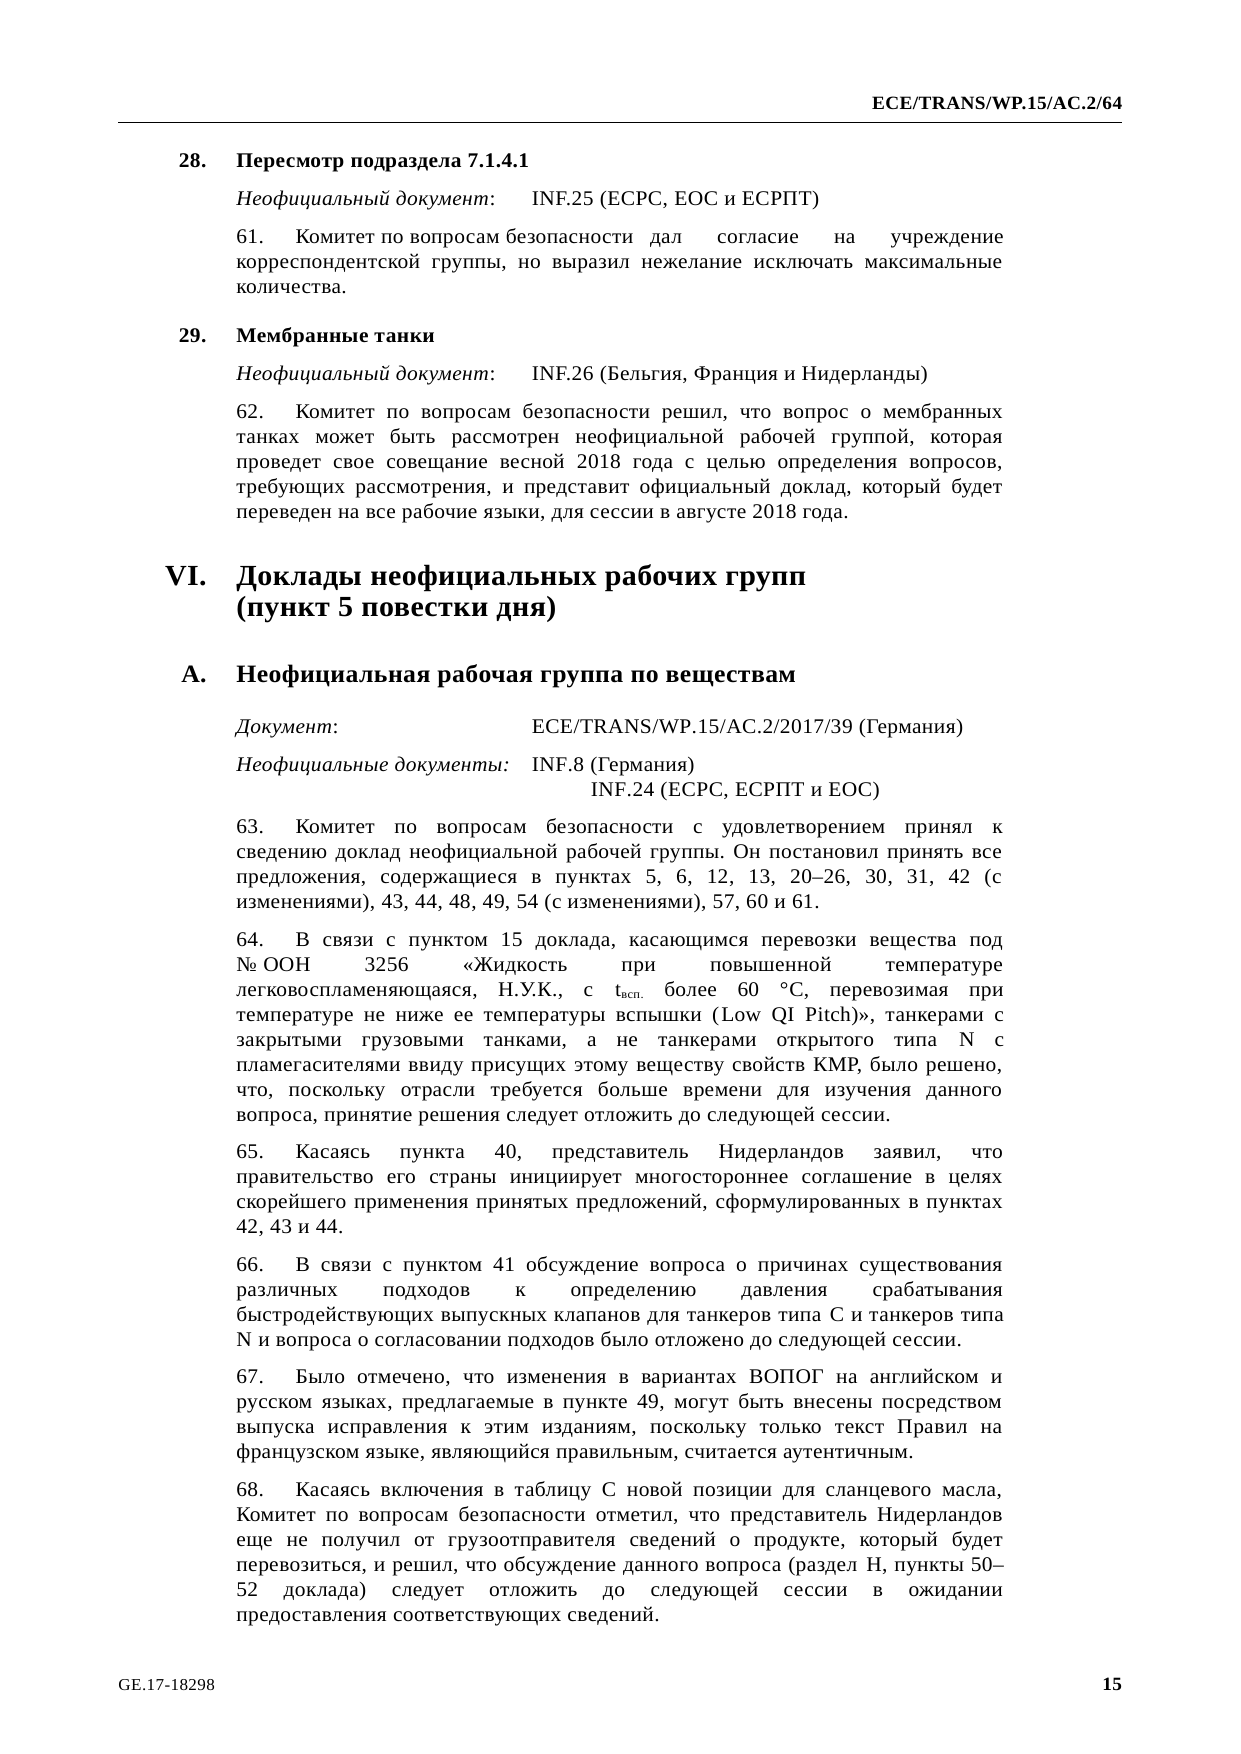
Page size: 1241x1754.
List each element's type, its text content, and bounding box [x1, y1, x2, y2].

text Неофициальные документы: INF.8 (Германия) INF.24 (ЕСРС, ЕСРПТ и EOС) [236, 751, 1004, 801]
text 61. Комитет по вопросам безопасности дал согласие на учреждение корреспондентской группы, но выразил нежелание исключать максимальные количества. [236, 223, 1004, 298]
text 28. Пересмотр подраздела 7.1.4.1 [118, 148, 1004, 173]
text Неофициальный документ: INF.26 (Бельгия, Франция и Нидерланды) [236, 360, 1004, 385]
text 66. В связи с пунктом 41 обсуждение вопроса о причинах существования различных подходов к определению давления срабатывания быстродействующих выпускных клапанов для танкеров типа C и танкеров типа N и вопроса о согласовании подходов было отложено до следующей сессии. [236, 1251, 1004, 1351]
text 68. Касаясь включения в таблицу С новой позиции для сланцевого масла, Комитет по вопросам безопасности отметил, что представитель Нидерландов еще не получил от грузоотправителя сведений о продукте, который будет перевозиться, и решил, что обсуждение данного вопроса (раздел H, пункты 50–52 доклада) следует отложить до следующей сессии в ожидании предоставления соответствующих сведений. [236, 1476, 1004, 1626]
text 62. Комитет по вопросам безопасности решил, что вопрос о мембранных танках может быть рассмотрен неофициальной рабочей группой, которая проведет свое совещание весной 2018 года с целью определения вопросов, требующих рассмотрения, и представит официальный доклад, который будет переведен на все рабочие языки, для сессии в августе 2018 года. [236, 398, 1004, 523]
text 67. Было отмечено, что изменения в вариантах ВОПОГ на английском и русском языках, предлагаемые в пункте 49, могут быть внесены посредством выпуска исправления к этим изданиям, поскольку только текст Правил на французском языке, являющийся правильным, считается аутентичным. [236, 1363, 1004, 1463]
text VI. Доклады неофициальных рабочих групп (пункт 5 повестки дня) [118, 560, 1004, 623]
text A. Неофициальная рабочая группа по веществам [118, 660, 1004, 688]
text 65. Касаясь пункта 40, представитель Нидерландов заявил, что правительство его страны инициирует многостороннее соглашение в целях скорейшего применения принятых предложений, сформулированных в пунктах 42, 43 и 44. [236, 1138, 1004, 1238]
text Документ: ECE/TRANS/WP.15/AC.2/2017/39 (Германия) [236, 713, 1004, 738]
text 29. Мембранные танки [118, 323, 1004, 348]
text Неофициальный документ: INF.25 (ЕСРС, ЕОС и ЕСРПТ) [236, 185, 1004, 210]
text 64. В связи с пунктом 15 доклада, касающимся перевозки вещества под № ООН 3256 «Жидкость при повышенной температуре легковоспламеняющаяся, Н.У.К., с tвсп. более 60 °C, перевозимая при температуре не ниже ее температуры вспышки (Low QI Pitch)», танкерами с закрытыми грузовыми танками, а не танкерами открытого типа N с пламегасителями ввиду присущих этому веществу свойств КМР, было решено, что, поскольку отрасли требуется больше времени для изучения данного вопроса, принятие решения следует отложить до следующей сессии. [236, 926, 1004, 1126]
text 63. Комитет по вопросам безопасности с удовлетворением принял к сведению доклад неофициальной рабочей группы. Он постановил принять все предложения, содержащиеся в пунктах 5, 6, 12, 13, 20–26, 30, 31, 42 (с изменениями), 43, 44, 48, 49, 54 (с изменениями), 57, 60 и 61. [236, 813, 1004, 913]
